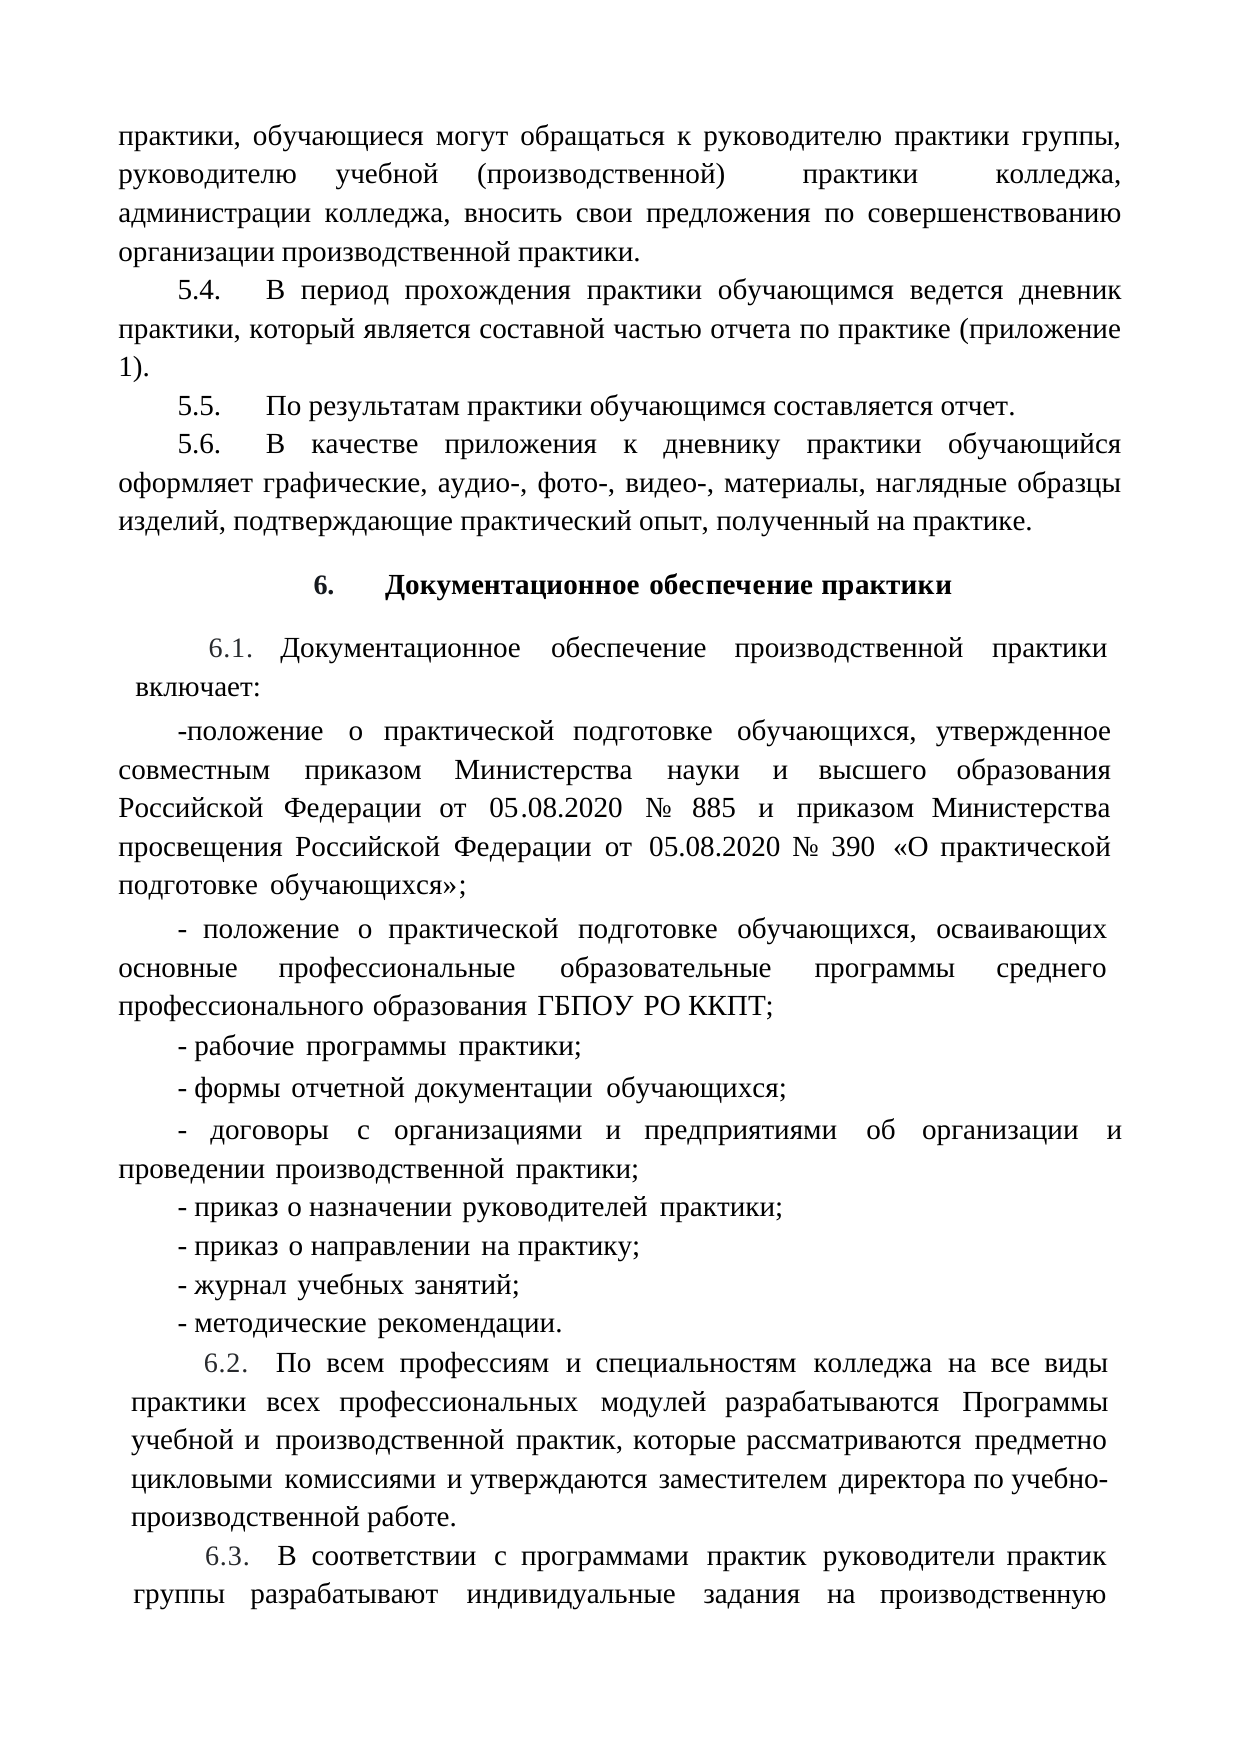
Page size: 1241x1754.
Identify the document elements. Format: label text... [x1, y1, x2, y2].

text 5.6. В качестве приложения к дневнику практики обучающийся оформляет графические, аудио-, фото-, видео-, материалы, наглядные образцы изделий, подтверждающие практический опыт, полученный на практике. [118, 426, 1122, 537]
text - журнал учебных занятий; [118, 1267, 1045, 1300]
text - формы отчетной документации обучающихся; [118, 1070, 1122, 1104]
text - методические рекомендации. [118, 1305, 1122, 1339]
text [118, 118, 1122, 267]
text - приказ о назначении руководителей практики; [118, 1189, 844, 1223]
text - приказ о направлении на практику; [118, 1228, 844, 1262]
list Документационное обеспечение производственной практики включает: [135, 631, 1107, 703]
text 5.4. В период прохождения практики обучающимся ведется дневник практики, который является составной частью отчета по практике (приложение 1). [118, 272, 1122, 383]
text 5.5. По результатам практики обучающимся составляется отчет. [118, 388, 1122, 421]
text - договоры с организациями и предприятиями об организации и проведении производственной практики; [118, 1112, 1122, 1184]
text -положение о практической подготовке обучающихся, утвержденное совместным приказом Министерства науки и высшего образования Российской Федерации от 05.08.2020 № 885 и приказом Министерства просвещения Российской Федерации от 05.08.2020 № 390 «О практической подготовке обучающихся»; [118, 713, 1111, 901]
text - рабочие программы практики; [118, 1028, 1122, 1062]
list По всем профессиям и специальностям колледжа на все виды практики всех профессиональных модулей разрабатываются Программы учебной и производственной практик, которые рассматриваются предметно­ цикловыми комиссиями и утверждаются заместителем директора по учебно-производственной работе. [131, 1345, 1108, 1533]
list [133, 1538, 1107, 1610]
text - положение о практической подготовке обучающихся, осваивающих основные профессиональные образовательные программы среднего профессионального образования ГБПОУ РО ККПТ; [118, 911, 1107, 1022]
subtitle Документационное обеспечение практики [313, 567, 1122, 601]
